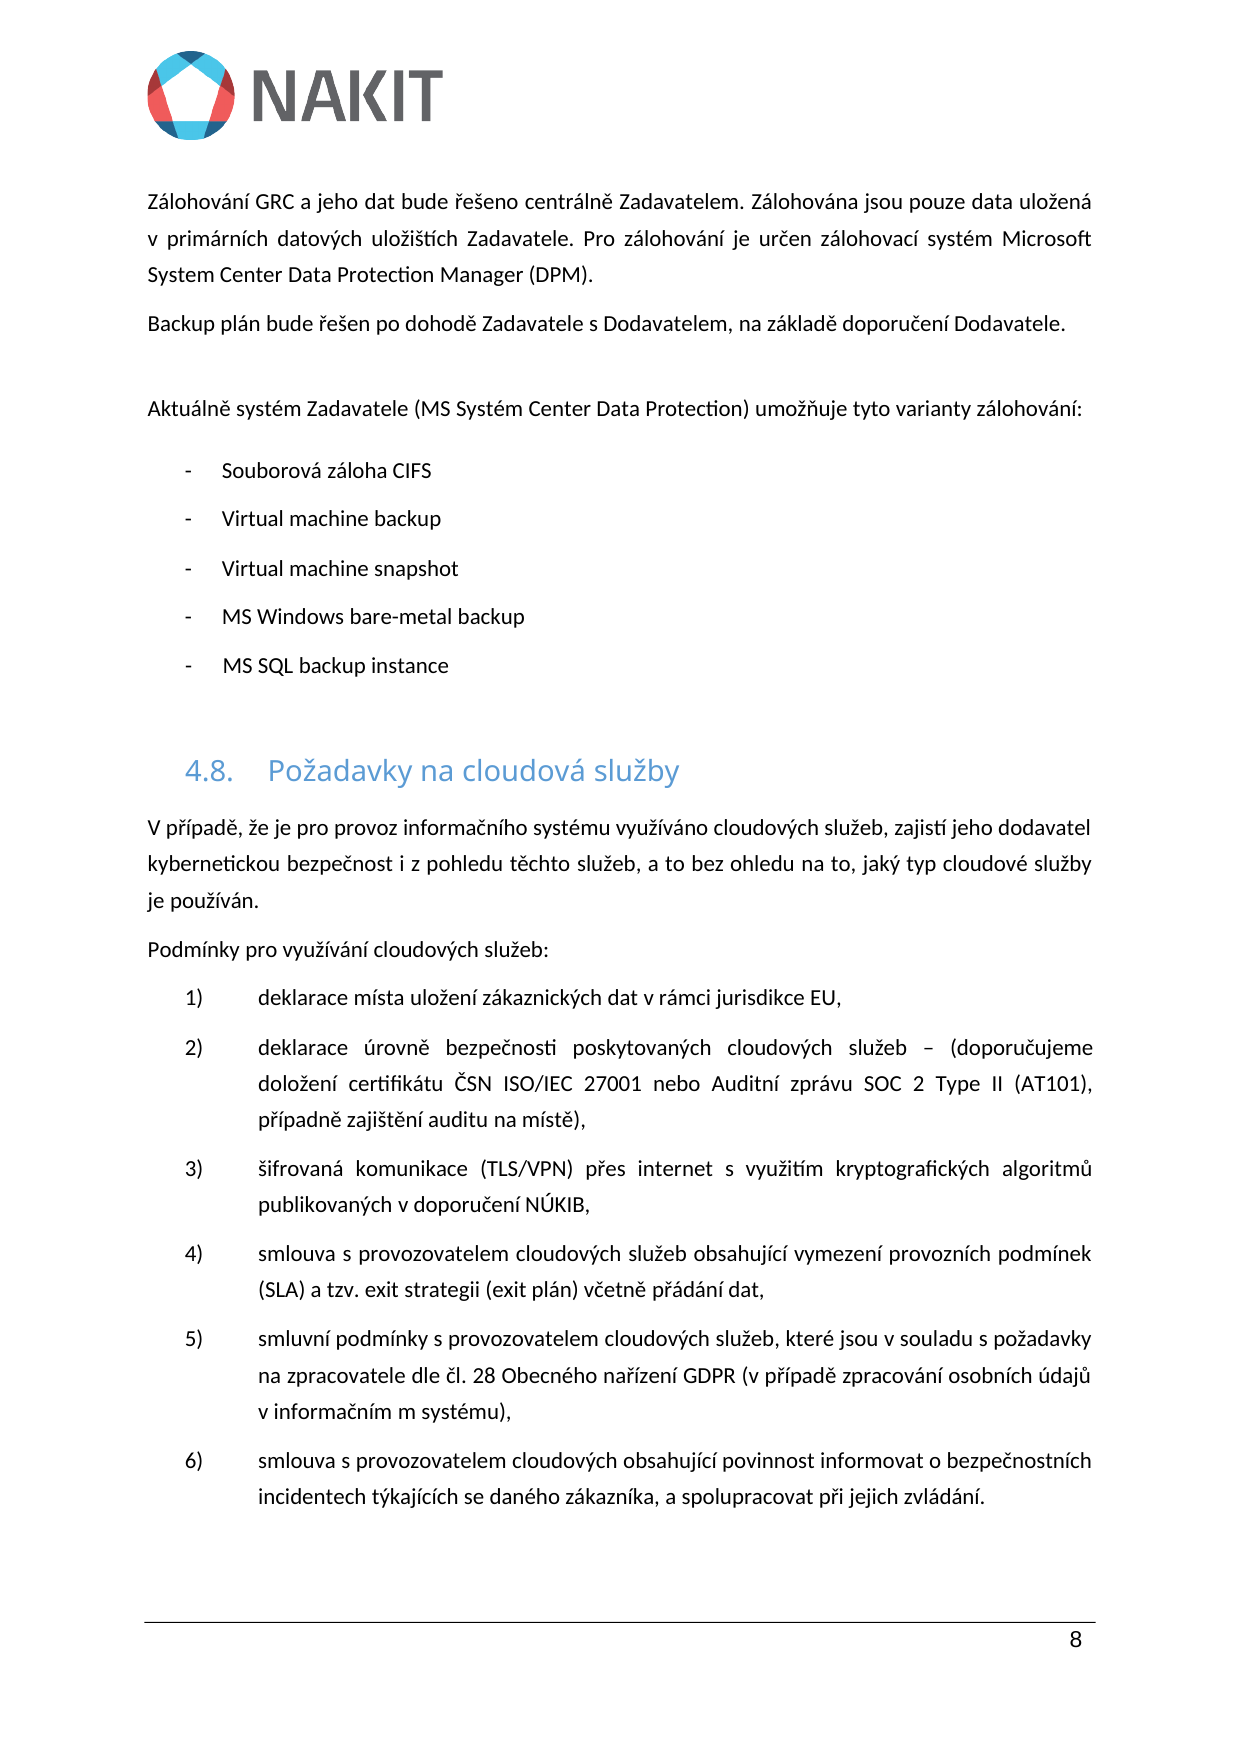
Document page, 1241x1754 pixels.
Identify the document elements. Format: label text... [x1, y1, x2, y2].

text Zálohování GRC a jeho dat bude řešeno centrálně Zadavatelem. Zálohována jsou pouze data uložená v primárních datových uložištích Zadavatele. Pro zálohování je určen zálohovací systém Microsoft System Center Data Protection Manager (DPM). [147, 187, 1093, 288]
list MS SQL backup instance [185, 651, 1178, 679]
text Podmínky pro využívání cloudových služeb: [147, 935, 1178, 963]
text V případě, že je pro provoz informačního systému využíváno cloudových služeb, zajistí jeho dodavatel kybernetickou bezpečnost i z pohledu těchto služeb, a to bez ohledu na to, jaký typ cloudové služby je používán. [147, 813, 1093, 914]
list smlouva s provozovatelem cloudových služeb obsahující vymezení provozních podmínek (SLA) a tzv. exit strategii (exit plán) včetně přádání dat, [184, 1239, 1093, 1304]
list šifrovaná komunikace (TLS/VPN) přes internet s využitím kryptografických algoritmů publikovaných v doporučení NÚKIB, [184, 1154, 1093, 1218]
list smluvní podmínky s provozovatelem cloudových služeb, které jsou v souladu s požadavky na zpracovatele dle čl. 28 Obecného nařízení GDPR (v případě zpracování osobních údajů v informačním m systému), [184, 1324, 1093, 1425]
text Aktuálně systém Zadavatele (MS Systém Center Data Protection) umožňuje tyto varianty zálohování: [147, 394, 1178, 422]
list Souborová záloha CIFS [184, 456, 1178, 484]
list deklarace úrovně bezpečnosti poskytovaných cloudových služeb – (doporučujeme doložení certifikátu ČSN ISO/IEC 27001 nebo Auditní zprávu SOC 2 Type II (AT101), případně zajištění auditu na místě), [184, 1033, 1093, 1133]
list MS Windows bare-metal backup [184, 602, 1178, 630]
picture [147, 51, 443, 140]
list Virtual machine snapshot [184, 554, 1178, 582]
text Backup plán bude řešen po dohodě Zadavatele s Dodavatelem, na základě doporučení Dodavatele. [147, 309, 1178, 337]
list smlouva s provozovatelem cloudových obsahující povinnost informovat o bezpečnostních incidentech týkajících se daného zákazníka, a spolupracovat při jejich zvládání. [184, 1446, 1093, 1510]
list deklarace místa uložení zákaznických dat v rámci jurisdikce EU, [184, 983, 1178, 1012]
subtitle Požadavky na cloudová služby [185, 750, 1178, 790]
list Virtual machine backup [184, 504, 1178, 533]
